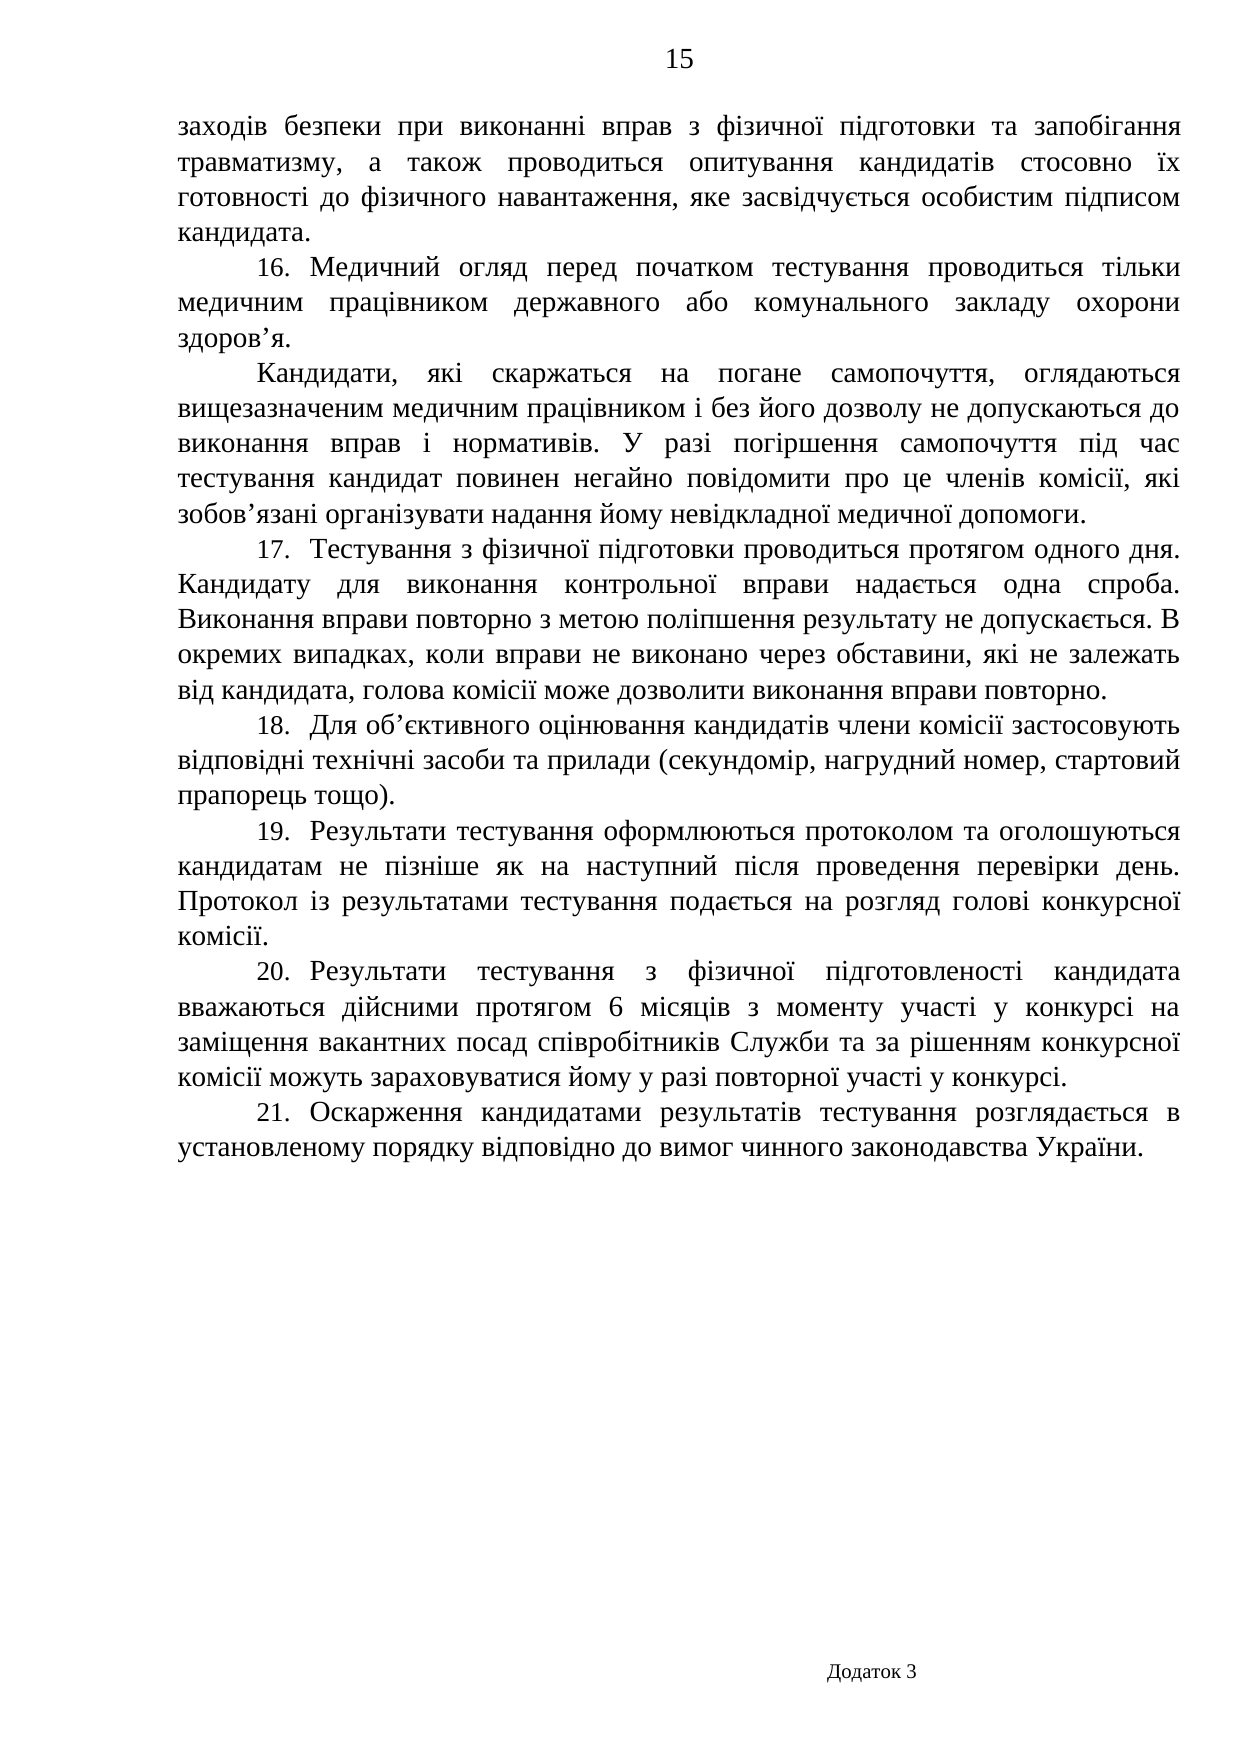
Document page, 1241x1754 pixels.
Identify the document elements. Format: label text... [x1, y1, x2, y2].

list Тестування з фізичної підготовки проводиться протягом одного дня. Кандидату для виконання контрольної вправи надається одна спроба. Виконання вправи повторно з метою поліпшення результату не допускається. В окремих випадках, коли вправи не виконано через обставини, які не залежать від кандидата, голова комісії може дозволити виконання вправи повторно. [177, 531, 1181, 705]
list Результати тестування з фізичної підготовленості кандидата вважаються дійсними протягом 6 місяців з моменту участі у конкурсі на заміщення вакантних посад співробітників Служби та за рішенням конкурсної комісії можуть зараховуватися йому у разі повторної участі у конкурсі. [177, 953, 1181, 1093]
list Оскарження кандидатами результатів тестування розглядається в установленому порядку відповідно до вимог чинного законодавства України. [177, 1094, 1181, 1163]
text Кандидати, які скаржаться на погане самопочуття, оглядаються вищезазначеним медичним працівником і без його дозволу не допускаються до виконання вправ і нормативів. У разі погіршення самопочуття під час тестування кандидат повинен негайно повідомити про це членів комісії, які зобов’язані організувати надання йому невідкладної медичної допомоги. [177, 355, 1181, 529]
list Результати тестування оформлюються протоколом та оголошуються кандидатам не пізніше як на наступний після проведення перевірки день. Протокол із результатами тестування подається на розгляд голові конкурсної комісії. [177, 813, 1181, 952]
text Додаток 3 [827, 1660, 1141, 1683]
list Медичний огляд перед початком тестування проводиться тільки медичним працівником державного або комунального закладу охорони здоров’я. [177, 249, 1181, 353]
list Для об’єктивного оцінювання кандидатів члени комісії застосовують відповідні технічні засоби та прилади (секундомір, нагрудний номер, стартовий прапорець тощо). [177, 707, 1181, 811]
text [177, 108, 1181, 248]
